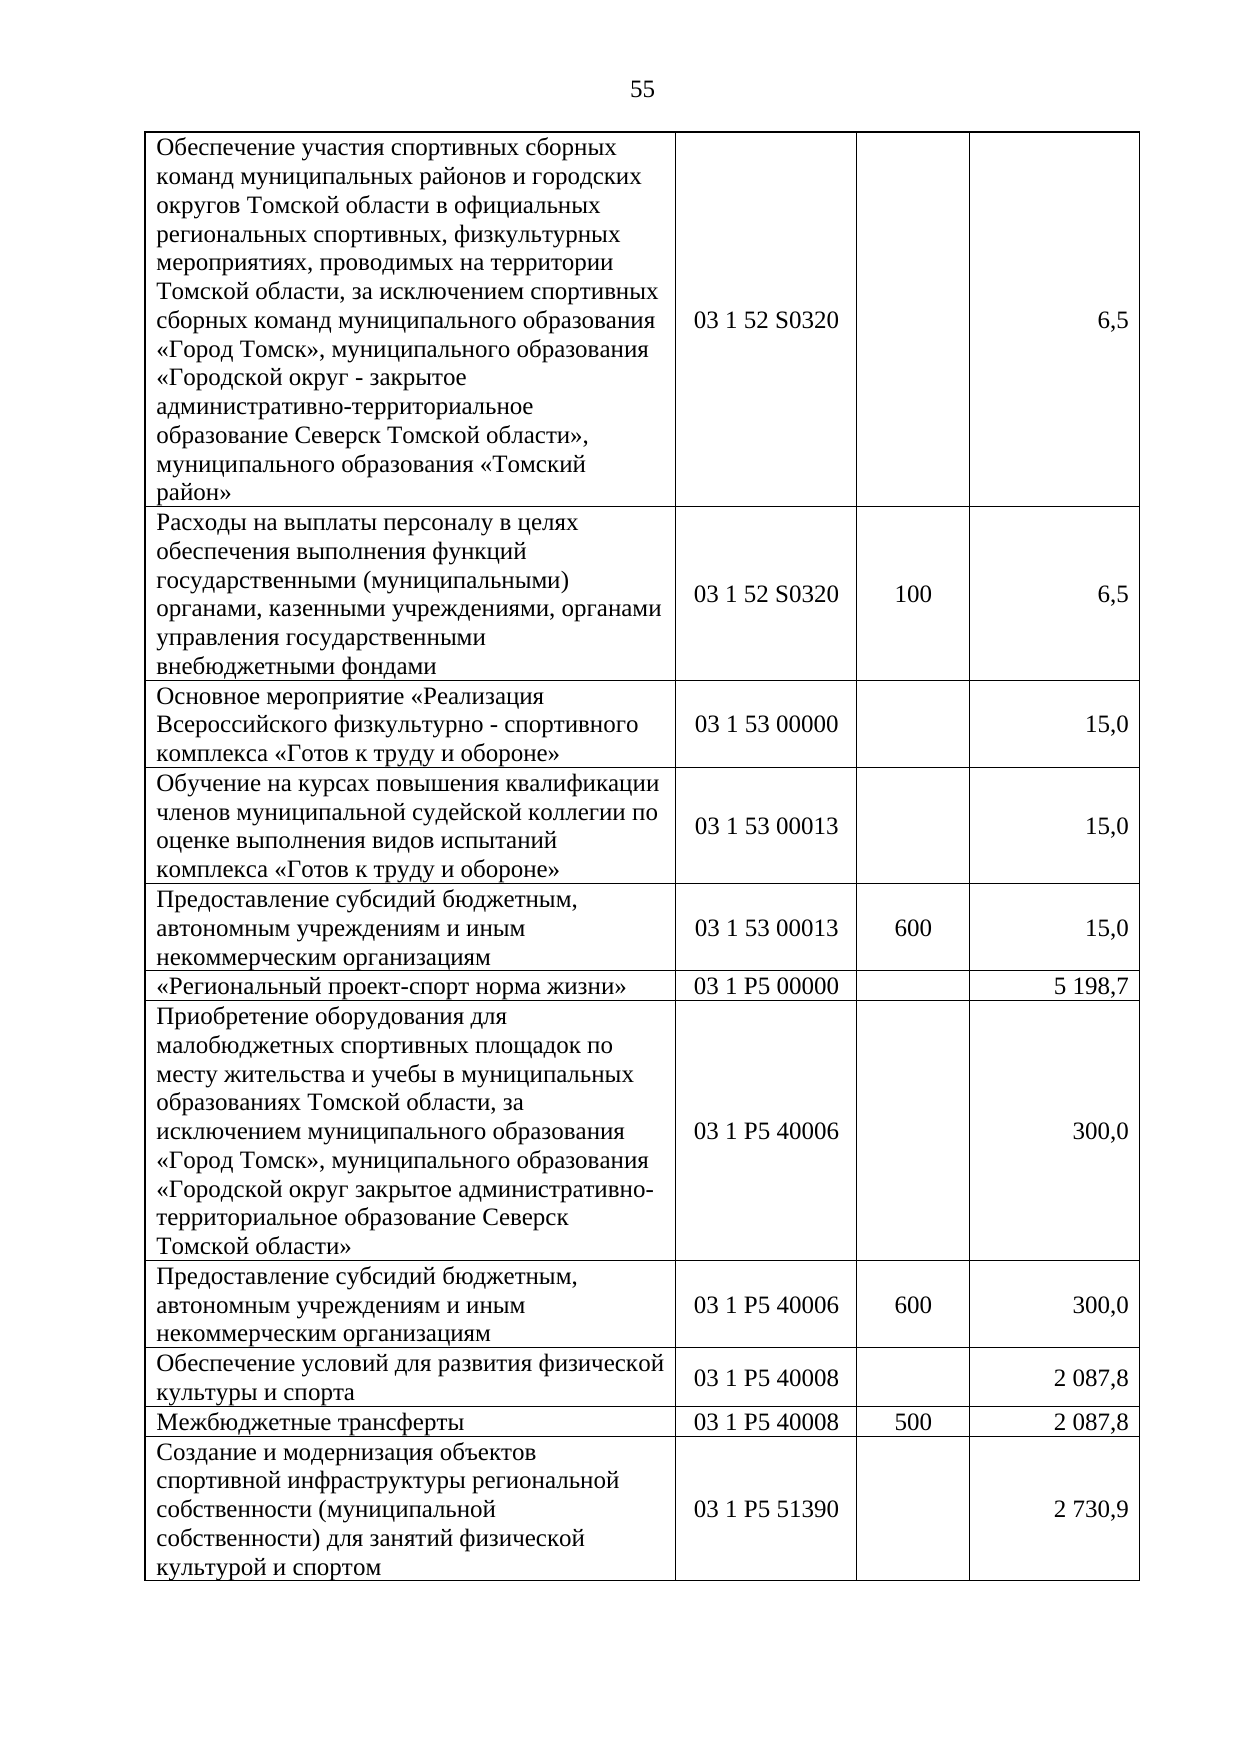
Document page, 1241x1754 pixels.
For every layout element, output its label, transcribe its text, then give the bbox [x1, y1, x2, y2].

table_cell 03 1 P5 40008 [676, 1407, 856, 1436]
table_cell 2 087,8 [970, 1348, 1139, 1406]
table_cell Создание и модернизация объектов спортивной инфраструктуры региональной собственности (муниципальной собственности) для занятий физической культурой и спортом [146, 1437, 675, 1580]
table_cell 03 1 P5 40006 [676, 1261, 856, 1347]
table_cell [857, 1001, 969, 1260]
table_cell [857, 133, 969, 506]
table_cell 03 1 P5 40008 [676, 1348, 856, 1406]
table_cell 03 1 53 00013 [676, 884, 856, 970]
table_cell Основное мероприятие «Реализация Всероссийского физкультурно - спортивного комплекса «Готов к труду и обороне» [146, 681, 675, 767]
table_cell Обеспечение условий для развития физической культуры и спорта [146, 1348, 675, 1406]
table_cell [857, 681, 969, 767]
table_cell 600 [857, 884, 969, 970]
table_cell 03 1 53 00000 [676, 681, 856, 767]
table_cell 2 087,8 [970, 1407, 1139, 1436]
table_cell Обучение на курсах повышения квалификации членов муниципальной судейской коллегии по оценке выполнения видов испытаний комплекса «Готов к труду и обороне» [146, 768, 675, 883]
table_cell 03 1 P5 00000 [676, 971, 856, 1000]
table_cell [857, 1348, 969, 1406]
table_cell 15,0 [970, 768, 1139, 883]
table_cell 2 730,9 [970, 1437, 1139, 1580]
table_cell [857, 1437, 969, 1580]
table_cell 6,5 [970, 133, 1139, 506]
table_cell 300,0 [970, 1261, 1139, 1347]
table_cell 03 1 P5 51390 [676, 1437, 856, 1580]
table_cell 300,0 [970, 1001, 1139, 1260]
table_cell 100 [857, 507, 969, 680]
table_cell 15,0 [970, 884, 1139, 970]
table_cell 6,5 [970, 507, 1139, 680]
table_cell 03 1 53 00013 [676, 768, 856, 883]
table_cell 03 1 52 S0320 [676, 507, 856, 680]
table_cell «Региональный проект-спорт норма жизни» [146, 971, 675, 1000]
table_cell 03 1 P5 40006 [676, 1001, 856, 1260]
table_cell 5 198,7 [970, 971, 1139, 1000]
table_cell Предоставление субсидий бюджетным, автономным учреждениям и иным некоммерческим организациям [146, 884, 675, 970]
table_cell 03 1 52 S0320 [676, 133, 856, 506]
table_cell Межбюджетные трансферты [146, 1407, 675, 1436]
table_cell Предоставление субсидий бюджетным, автономным учреждениям и иным некоммерческим организациям [146, 1261, 675, 1347]
table_cell [857, 971, 969, 1000]
table_cell 500 [857, 1407, 969, 1436]
table_cell 600 [857, 1261, 969, 1347]
table_cell [857, 768, 969, 883]
table_cell 15,0 [970, 681, 1139, 767]
